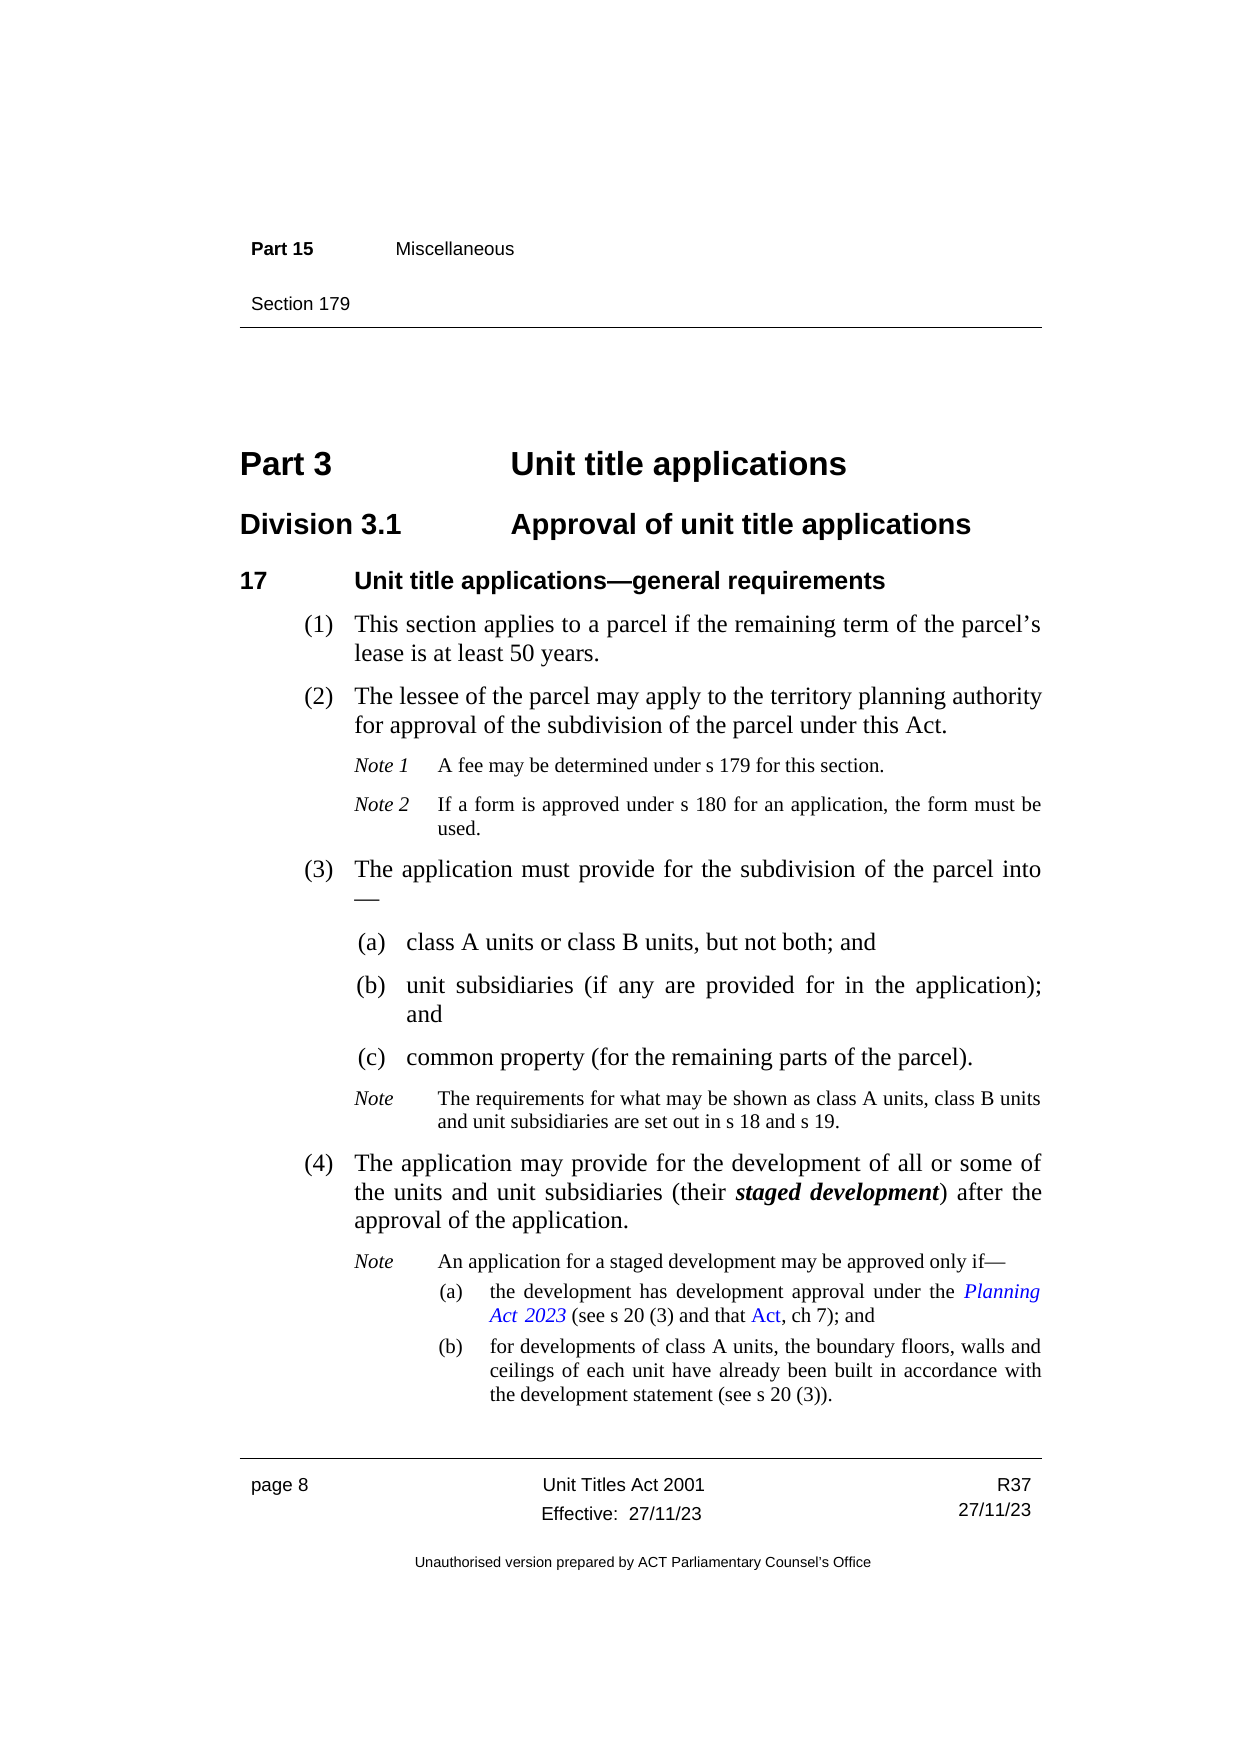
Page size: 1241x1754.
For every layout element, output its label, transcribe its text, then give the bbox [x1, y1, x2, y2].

text 17 Unit title applications—general requirements [239, 566, 1042, 594]
text Note The requirements for what may be shown as class A units, class B units and unit subsidiaries are set out in s 18 and s 19. [354, 1085, 1042, 1133]
text (c) common property (for the remaining parts of the parcel). [239, 1042, 1042, 1071]
text (b) unit subsidiaries (if any are provided for in the application); and [239, 970, 1042, 1027]
text Part 3 Unit title applications [239, 444, 1042, 482]
text (2) The lessee of the parcel may apply to the territory planning authority for approval of the subdivision of the parcel under this Act. [239, 681, 1042, 739]
text (3) The application must provide for the subdivision of the parcel into— [239, 854, 1042, 912]
text Note 2 If a form is approved under s 180 for an application, the form must be used. [354, 792, 1042, 840]
text (1) This section applies to a parcel if the remaining term of the parcel’s lease is at least 50 years. [239, 609, 1042, 667]
text Note 1 A fee may be determined under s 179 for this section. [354, 753, 1042, 777]
text Division 3.1 Approval of unit title applications [239, 507, 1042, 541]
text (a) class A units or class B units, but not both; and [239, 927, 1042, 955]
text Note An application for a staged development may be approved only if— [354, 1249, 1042, 1273]
text (b) for developments of class A units, the boundary floors, walls and ceilings of each unit have already been built in accordance with the development statement (see s 20 (3)). [354, 1334, 1042, 1406]
text (a) the development has development approval under the Planning Act 2023 (see s 20 (3) and that Act, ch 7); and [354, 1279, 1042, 1327]
text (4) The application may provide for the development of all or some of the units and unit subsidiaries (their staged development) after the approval of the application. [239, 1148, 1042, 1234]
